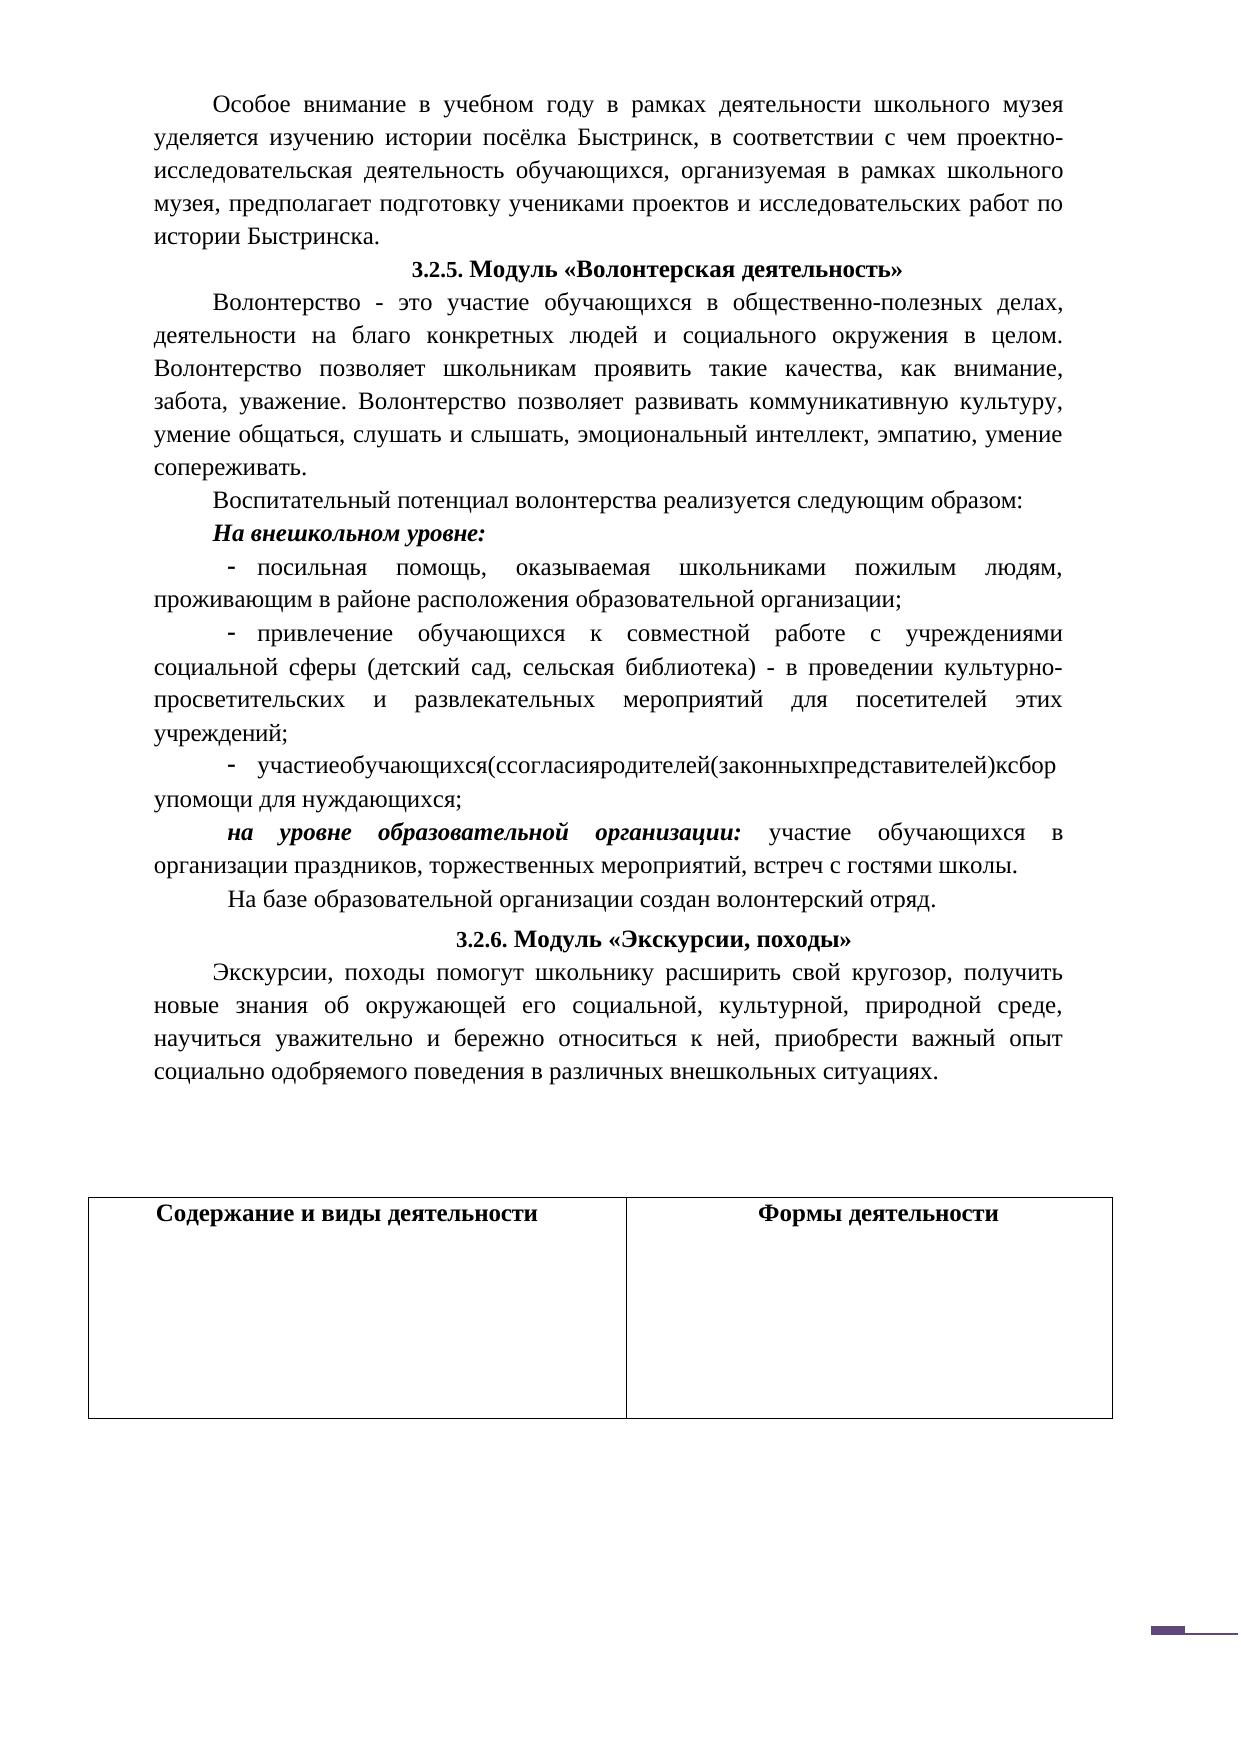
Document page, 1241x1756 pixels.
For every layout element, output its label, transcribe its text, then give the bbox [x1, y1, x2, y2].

text На базе образовательной организации создан волонтерский отряд. [227, 884, 1152, 912]
list Модуль «Волонтерская деятельность» [412, 254, 1152, 283]
list Модуль «Экскурсии, походы» [456, 924, 1152, 953]
text Экскурсии, походы помогут школьнику расширить свой кругозор, получить новые знания об окружающей его социальной, культурной, природной среде, научиться уважительно и бережно относиться к ней, приобрести важный опыт социально одобряемого поведения в различных внешкольных ситуациях. [153, 957, 1064, 1085]
table_header Содержание и виды деятельности [89, 1198, 626, 1418]
list посильная помощь, оказываемая школьниками пожилым людям, проживающим в районе расположения образовательной организации; [153, 552, 1063, 613]
table_header Формы деятельности [627, 1198, 1112, 1418]
text Волонтерство - это участие обучающихся в общественно-полезных делах, деятельности на благо конкретных людей и социального окружения в целом. Волонтерство позволяет школьникам проявить такие качества, как внимание, забота, уважение. Волонтерство позволяет развивать коммуникативную культуру, умение общаться, слушать и слышать, эмоциональный интеллект, эмпатию, умение сопереживать. [153, 287, 1064, 481]
text На внешкольном уровне: [212, 518, 1152, 547]
text на уровне образовательной организации: участие обучающихся в организации праздников, торжественных мероприятий, встреч с гостями школы. [153, 817, 1064, 879]
list привлечение обучающихся к совместной работе с учреждениями социальной сферы (детский сад, сельская библиотека) - в проведении культурно-просветительских и развлекательных мероприятий для посетителей этих учреждений; [153, 618, 1064, 746]
text Воспитательный потенциал волонтерства реализуется следующим образом: [212, 485, 1152, 514]
list участиеобучающихся(ссогласияродителей(законныхпредставителей)ксборупомощи для нуждающихся; [153, 751, 1063, 812]
text Особое внимание в учебном году в рамках деятельности школьного музея уделяется изучению истории посёлка Быстринск, в соответствии с чем проектно- исследовательская деятельность обучающихся, организуемая в рамках школьного музея, предполагает подготовку учениками проектов и исследовательских работ по истории Быстринска. [153, 89, 1064, 249]
